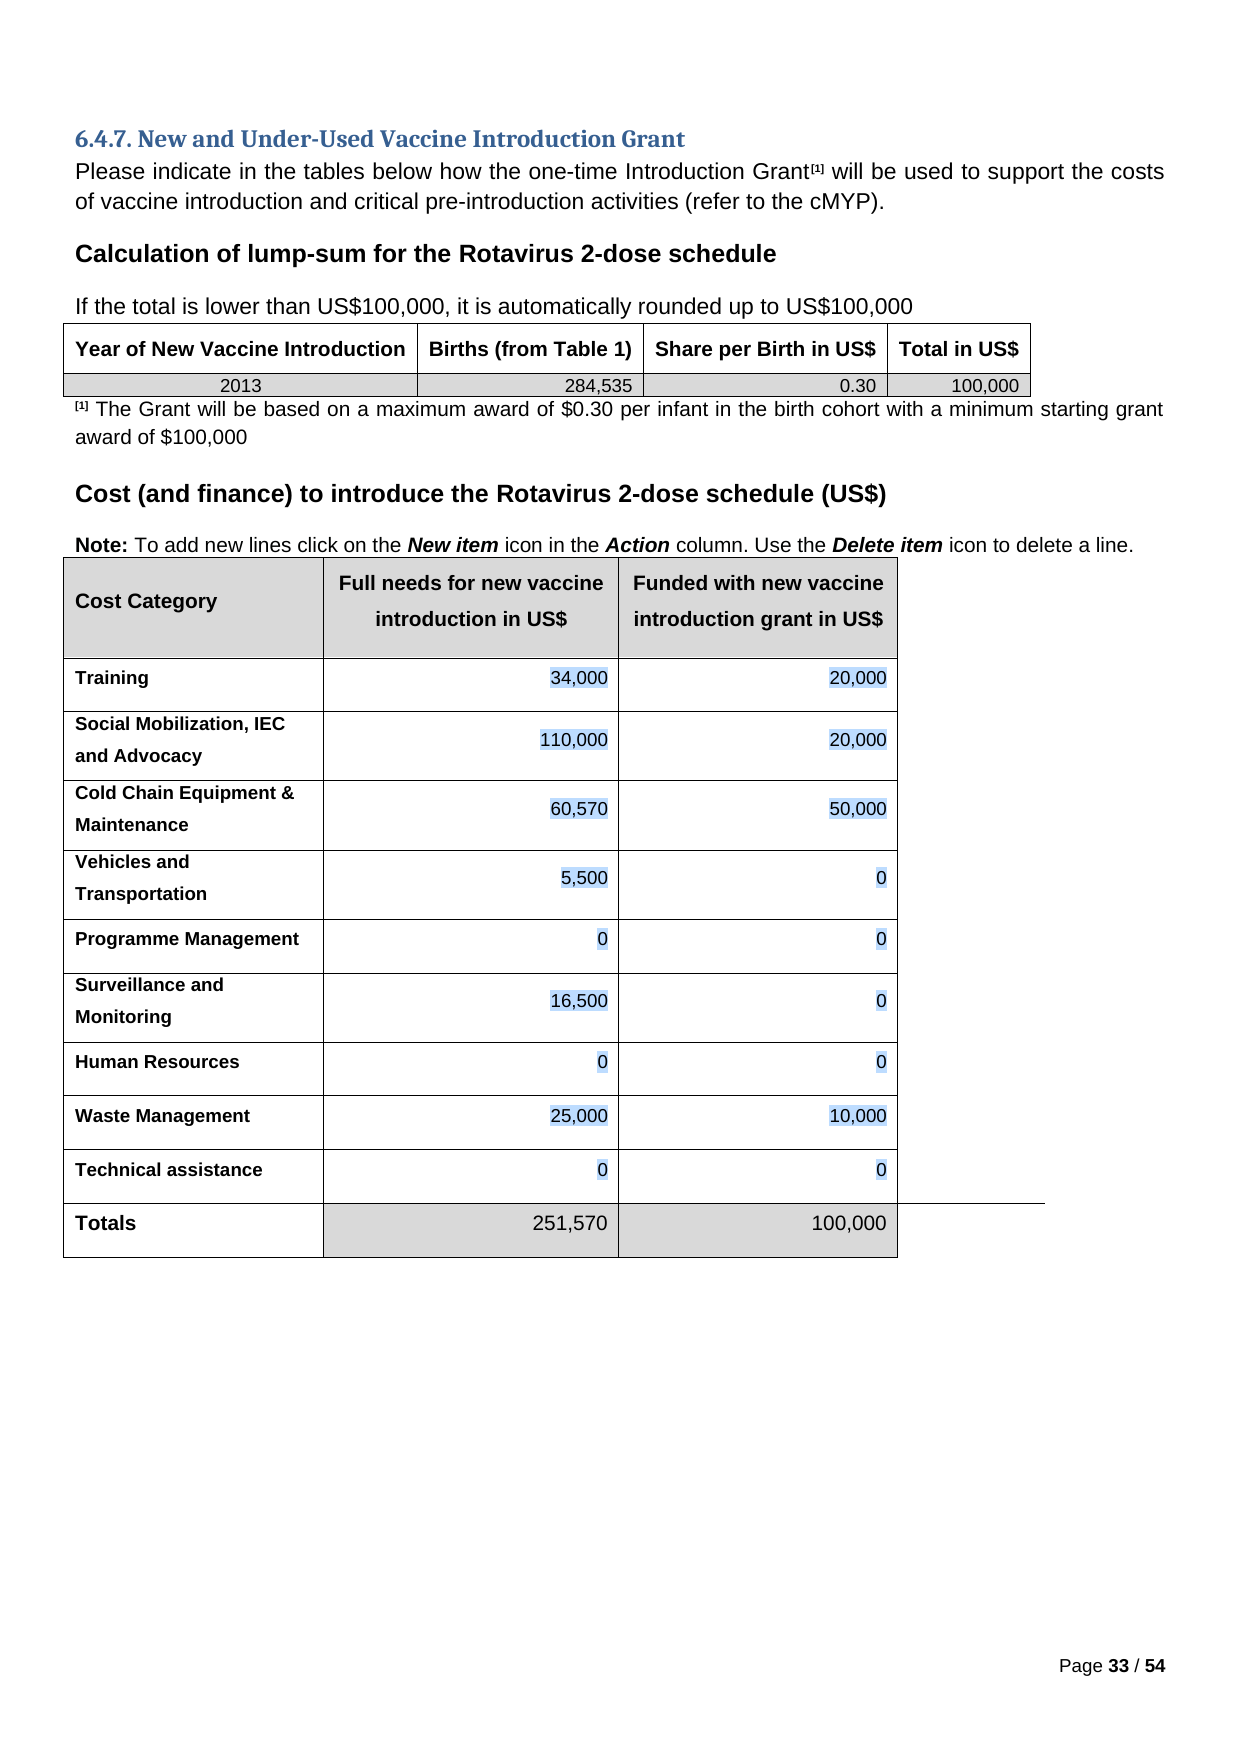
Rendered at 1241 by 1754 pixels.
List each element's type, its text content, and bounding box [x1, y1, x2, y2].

table_cell 20,000 [619, 712, 897, 780]
table_cell 251,570 [324, 1204, 618, 1257]
table_cell Social Mobilization, IEC and Advocacy [64, 712, 323, 780]
text [1] The Grant will be based on a maximum award of $0.30 per infant in the birth cohort with a minimum starting grant award of $100,000 [75, 397, 1165, 448]
table_cell 5,500 [324, 851, 618, 919]
table_cell Technical assistance [64, 1150, 323, 1203]
table_cell 16,500 [324, 974, 618, 1042]
table_header Year of New Vaccine Introduction [64, 324, 417, 373]
text If the total is lower than US$100,000, it is automatically rounded up to US$100,000 [75, 293, 1165, 319]
table_cell Vehicles and Transportation [64, 851, 323, 919]
table_cell 20,000 [619, 659, 897, 711]
table_cell Totals [64, 1204, 323, 1257]
table_header Share per Birth in US$ [644, 324, 887, 373]
table_cell 0 [324, 1150, 618, 1203]
table_cell Waste Management [64, 1096, 323, 1149]
text Calculation of lump-sum for the Rotavirus 2-dose schedule [75, 239, 1165, 268]
table_header Full needs for new vaccine introduction in US$ [324, 558, 618, 657]
table_cell 0 [619, 851, 897, 919]
table_cell 100,000 [888, 374, 1030, 396]
table_cell 0 [619, 1150, 897, 1203]
table_cell 0 [619, 920, 897, 972]
table_cell 50,000 [619, 781, 897, 849]
table_cell 0 [324, 1043, 618, 1095]
table_cell 0 [619, 974, 897, 1042]
table_header Funded with new vaccine introduction grant in US$ [619, 558, 897, 657]
table_cell 25,000 [324, 1096, 618, 1149]
table_cell 284,535 [418, 374, 643, 396]
table_header Total in US$ [888, 324, 1030, 373]
table_cell 10,000 [619, 1096, 897, 1149]
table_cell Cold Chain Equipment & Maintenance [64, 781, 323, 849]
table_cell 110,000 [324, 712, 618, 780]
table_cell Surveillance and Monitoring [64, 974, 323, 1042]
table_cell 34,000 [324, 659, 618, 711]
table_cell 2013 [64, 374, 417, 396]
table_cell Human Resources [64, 1043, 323, 1095]
table_header Cost Category [64, 558, 323, 657]
subtitle 6.4.7. New and Under-Used Vaccine Introduction Grant [75, 125, 1165, 154]
table_header Births (from Table 1) [418, 324, 643, 373]
table_cell 0 [324, 920, 618, 972]
table_cell 0 [619, 1043, 897, 1095]
table_cell 60,570 [324, 781, 618, 849]
table_cell 100,000 [619, 1204, 897, 1257]
table_cell 0.30 [644, 374, 887, 396]
text Please indicate in the tables below how the one-time Introduction Grant[1] will be used to support the costs of vaccine introduction and critical pre-introduction activities (refer to the cMYP). [75, 158, 1165, 214]
table_cell Programme Management [64, 920, 323, 972]
text Note: To add new lines click on the New item icon in the Action column. Use the Delete item icon to delete a line. [75, 533, 1165, 557]
text Cost (and finance) to introduce the Rotavirus 2-dose schedule (US$) [75, 479, 1165, 508]
table_cell Training [64, 659, 323, 711]
